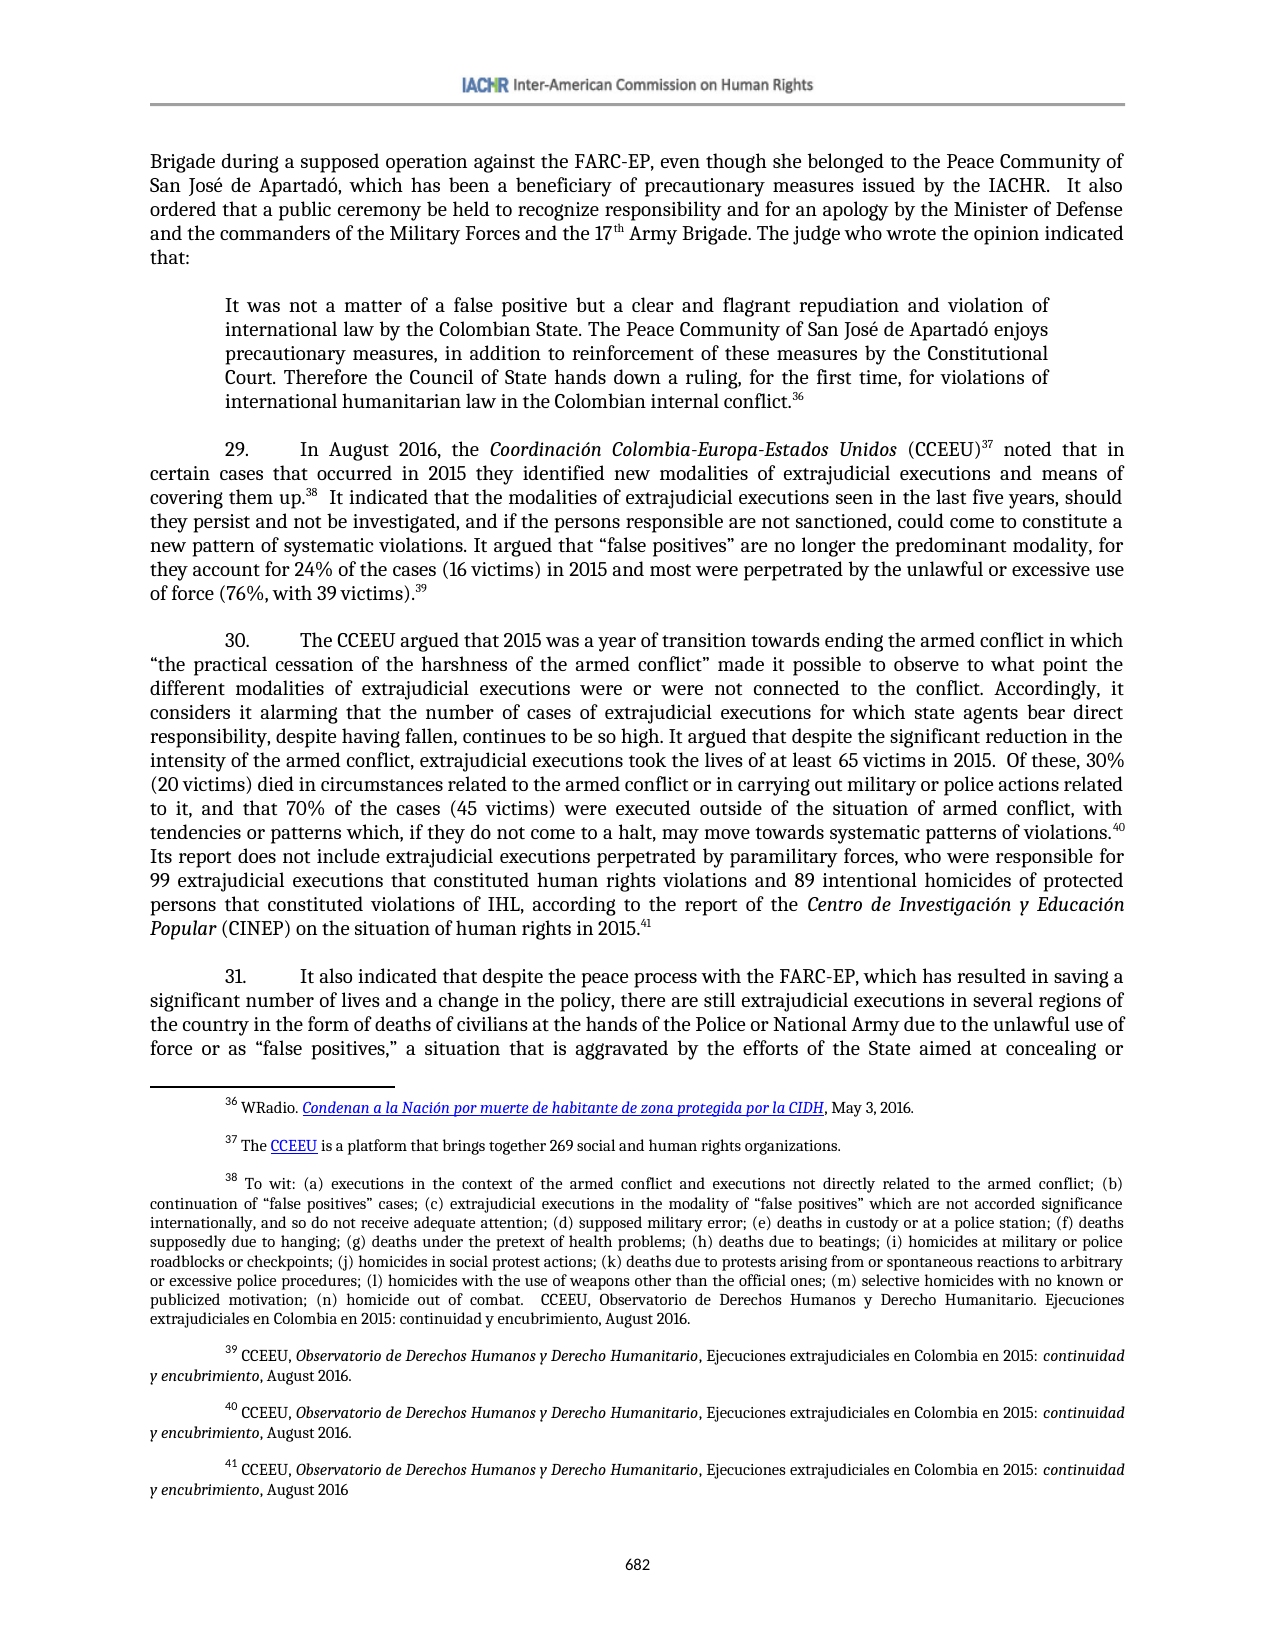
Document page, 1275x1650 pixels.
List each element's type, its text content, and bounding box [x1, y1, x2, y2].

list The CCEEU argued that 2015 was a year of transition towards ending the armed conflict in which “the practical cessation of the harshness of the armed conflict” made it possible to observe to what point the different modalities of extrajudicial executions were or were not connected to the conflict. Accordingly, it considers it alarming that the number of cases of extrajudicial executions for which state agents bear direct responsibility, despite having fallen, continues to be so high. It argued that despite the significant reduction in the intensity of the armed conflict, extrajudicial executions took the lives of at least 65 victims in 2015. Of these, 30% (20 victims) died in circumstances related to the armed conflict or in carrying out military or police actions related to it, and that 70% of the cases (45 victims) were executed outside of the situation of armed conflict, with tendencies or patterns which, if they do not come to a halt, may move towards systematic patterns of violations. Its report does not include extrajudicial executions perpetrated by paramilitary forces, who were responsible for 99 extrajudicial executions that constituted human rights violations and 89 intentional homicides of protected persons that constituted violations of IHL, according to the report of the Centro de Investigación y Educación Popular (CINEP) on the situation of human rights in 2015. [150, 629, 1125, 941]
picture [451, 75, 825, 95]
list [150, 150, 1125, 270]
text It was not a matter of a false positive but a clear and flagrant repudiation and violation of international law by the Colombian State. The Peace Community of San José de Apartadó enjoys precautionary measures, in addition to reinforcement of these measures by the Constitutional Court. Therefore the Council of State hands down a ruling, for the first time, for violations of international humanitarian law in the Colombian internal conflict. [225, 294, 1050, 413]
list It also indicated that despite the peace process with the FARC-EP, which has resulted in saving a significant number of lives and a change in the policy, there are still extrajudicial executions in several regions of the country in the form of deaths of civilians at the hands of the Police or National Army due to the unlawful use of force or as “false positives,” a situation that is aggravated by the efforts of the State aimed at concealing or diverting the responsibility of the state or para-state actors involved. It considered it equally alarming that the persons presumably responsible appear to be officials of the National Police, which has come to be the one most commonly cited for these human rights violations, with two-thirds of the cases documented (40 victims), which evidences not only high levels of corruption and illegitimacy in the police, and which suggests widespread “quick to the trigger” behavior (“gatillo fácil”) supported by impunity in most of these cases. It indicated that the National Army appears to be involved in one-third of the cases recorded. [150, 964, 1125, 1060]
list In August 2016, the Coordinación Colombia-Europa-Estados Unidos (CCEEU) noted that in certain cases that occurred in 2015 they identified new modalities of extrajudicial executions and means of covering them up. It indicated that the modalities of extrajudicial executions seen in the last five years, should they persist and not be investigated, and if the persons responsible are not sanctioned, could come to constitute a new pattern of systematic violations. It argued that “false positives” are no longer the predominant modality, for they account for 24% of the cases (16 victims) in 2015 and most were perpetrated by the unlawful or excessive use of force (76%, with 39 victims). [150, 437, 1125, 605]
